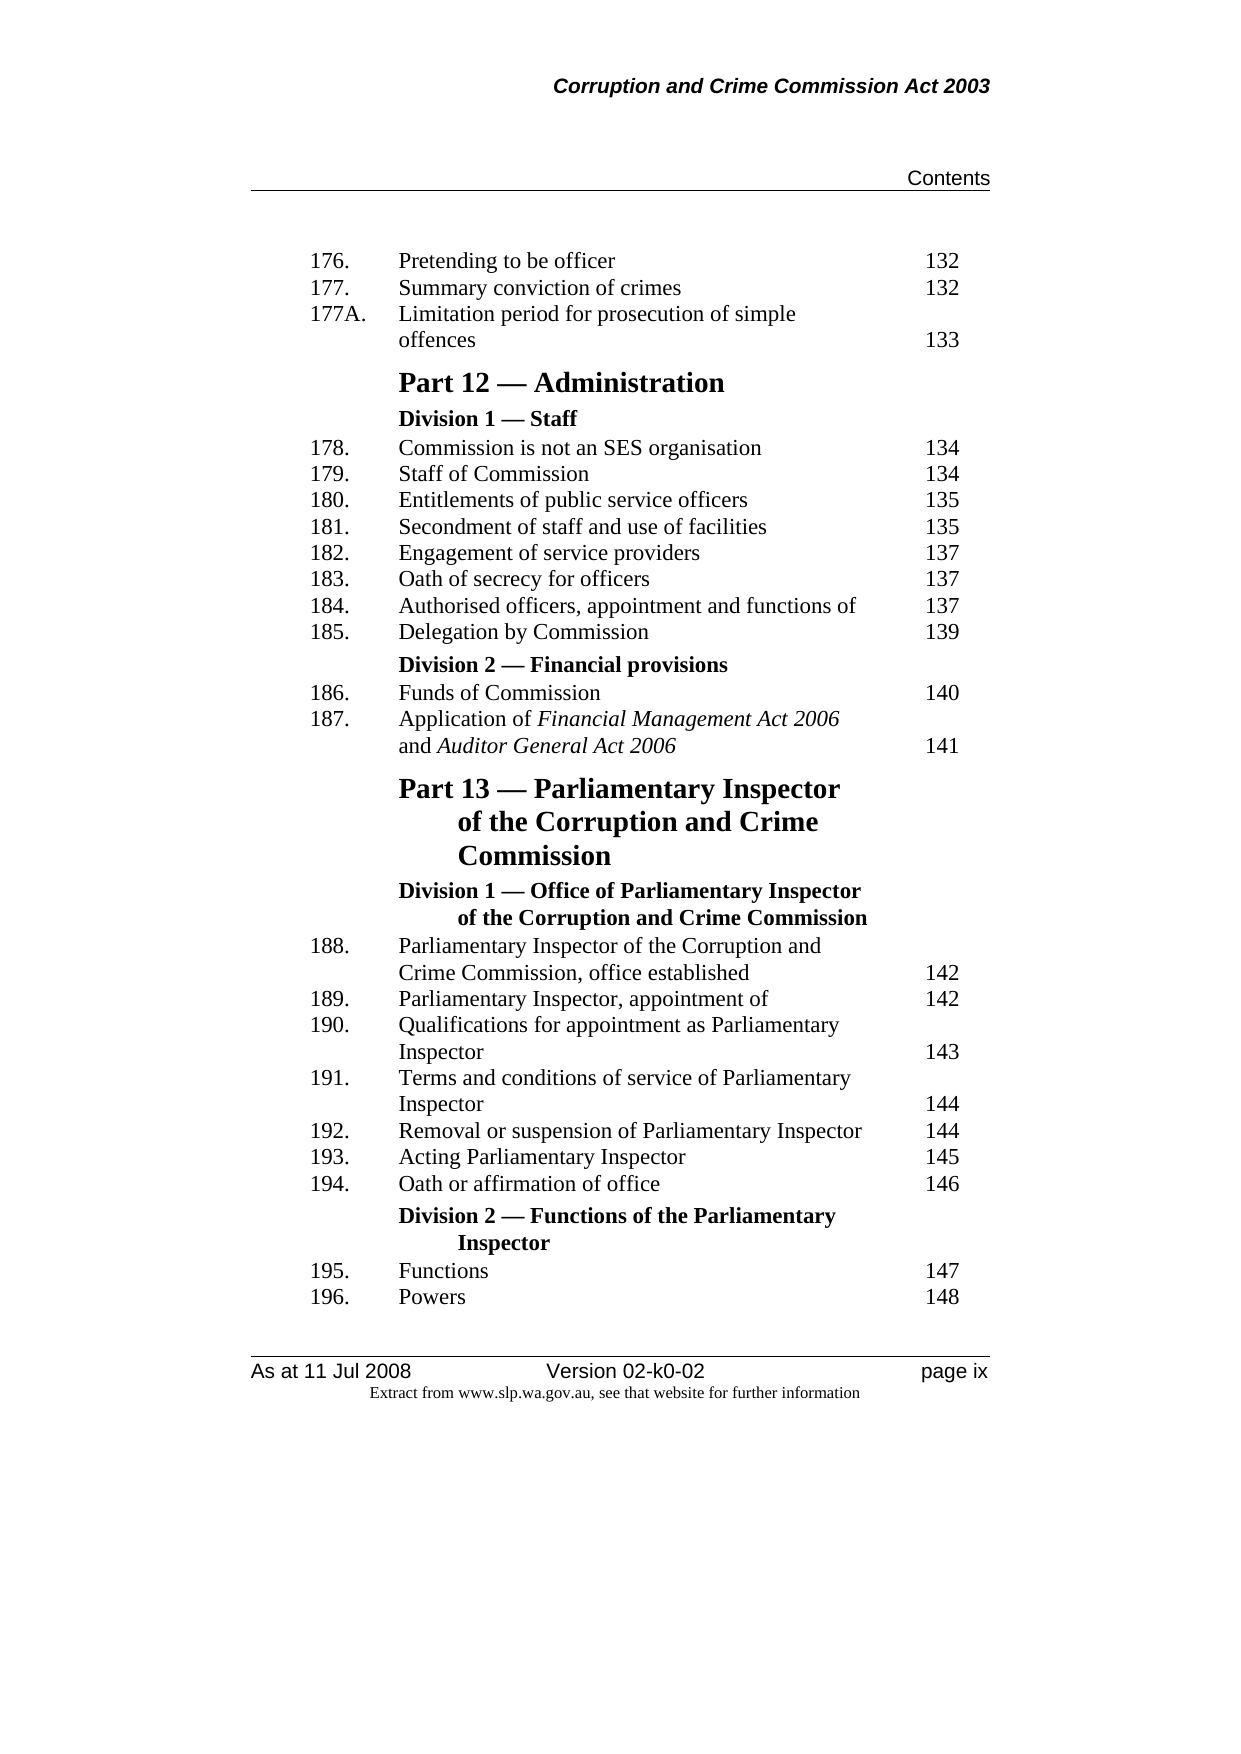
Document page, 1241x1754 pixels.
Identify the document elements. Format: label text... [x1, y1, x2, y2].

text 189. Parliamentary Inspector, appointment of 142 [309, 985, 872, 1011]
text 176. Pretending to be officer 132 [309, 247, 872, 274]
text 193. Acting Parliamentary Inspector 145 [309, 1143, 872, 1169]
text 178. Commission is not an SES organisation 134 [309, 434, 872, 460]
text Division 2 — Functions of the Parliamentary Inspector [398, 1202, 872, 1255]
text 183. Oath of secrecy for officers 137 [309, 565, 872, 592]
text 194. Oath or affirmation of office 146 [309, 1169, 872, 1196]
text 187. Application of Financial Management Act 2006 and Auditor General Act 2006 141 [309, 706, 872, 758]
text 180. Entitlements of public service officers 135 [309, 486, 872, 513]
text 186. Funds of Commission 140 [309, 679, 872, 706]
text 196. Powers 148 [309, 1283, 872, 1310]
text 191. Terms and conditions of service of Parliamentary Inspector 144 [309, 1064, 872, 1117]
text Division 1 — Office of Parliamentary Inspector of the Corruption and Crime Commission [398, 878, 872, 930]
text 188. Parliamentary Inspector of the Corruption and Crime Commission, office established 142 [309, 932, 872, 985]
text Part 13 — Parliamentary Inspector of the Corruption and Crime Commission [398, 771, 872, 871]
text 181. Secondment of staff and use of facilities 135 [309, 513, 872, 539]
text 177A. Limitation period for prosecution of simple offences 133 [309, 300, 872, 353]
text 177. Summary conviction of crimes 132 [309, 274, 872, 300]
text 185. Delegation by Commission 139 [309, 618, 872, 644]
text Division 1 — Staff [398, 405, 872, 432]
text 192. Removal or suspension of Parliamentary Inspector 144 [309, 1117, 872, 1143]
text 190. Qualifications for appointment as Parliamentary Inspector 143 [309, 1011, 872, 1064]
text 182. Engagement of service providers 137 [309, 539, 872, 565]
text 179. Staff of Commission 134 [309, 460, 872, 486]
text Division 2 — Financial provisions [398, 651, 872, 677]
text 195. Functions 147 [309, 1257, 872, 1283]
text Part 12 — Administration [398, 365, 872, 399]
text 184. Authorised officers, appointment and functions of 137 [309, 592, 872, 618]
